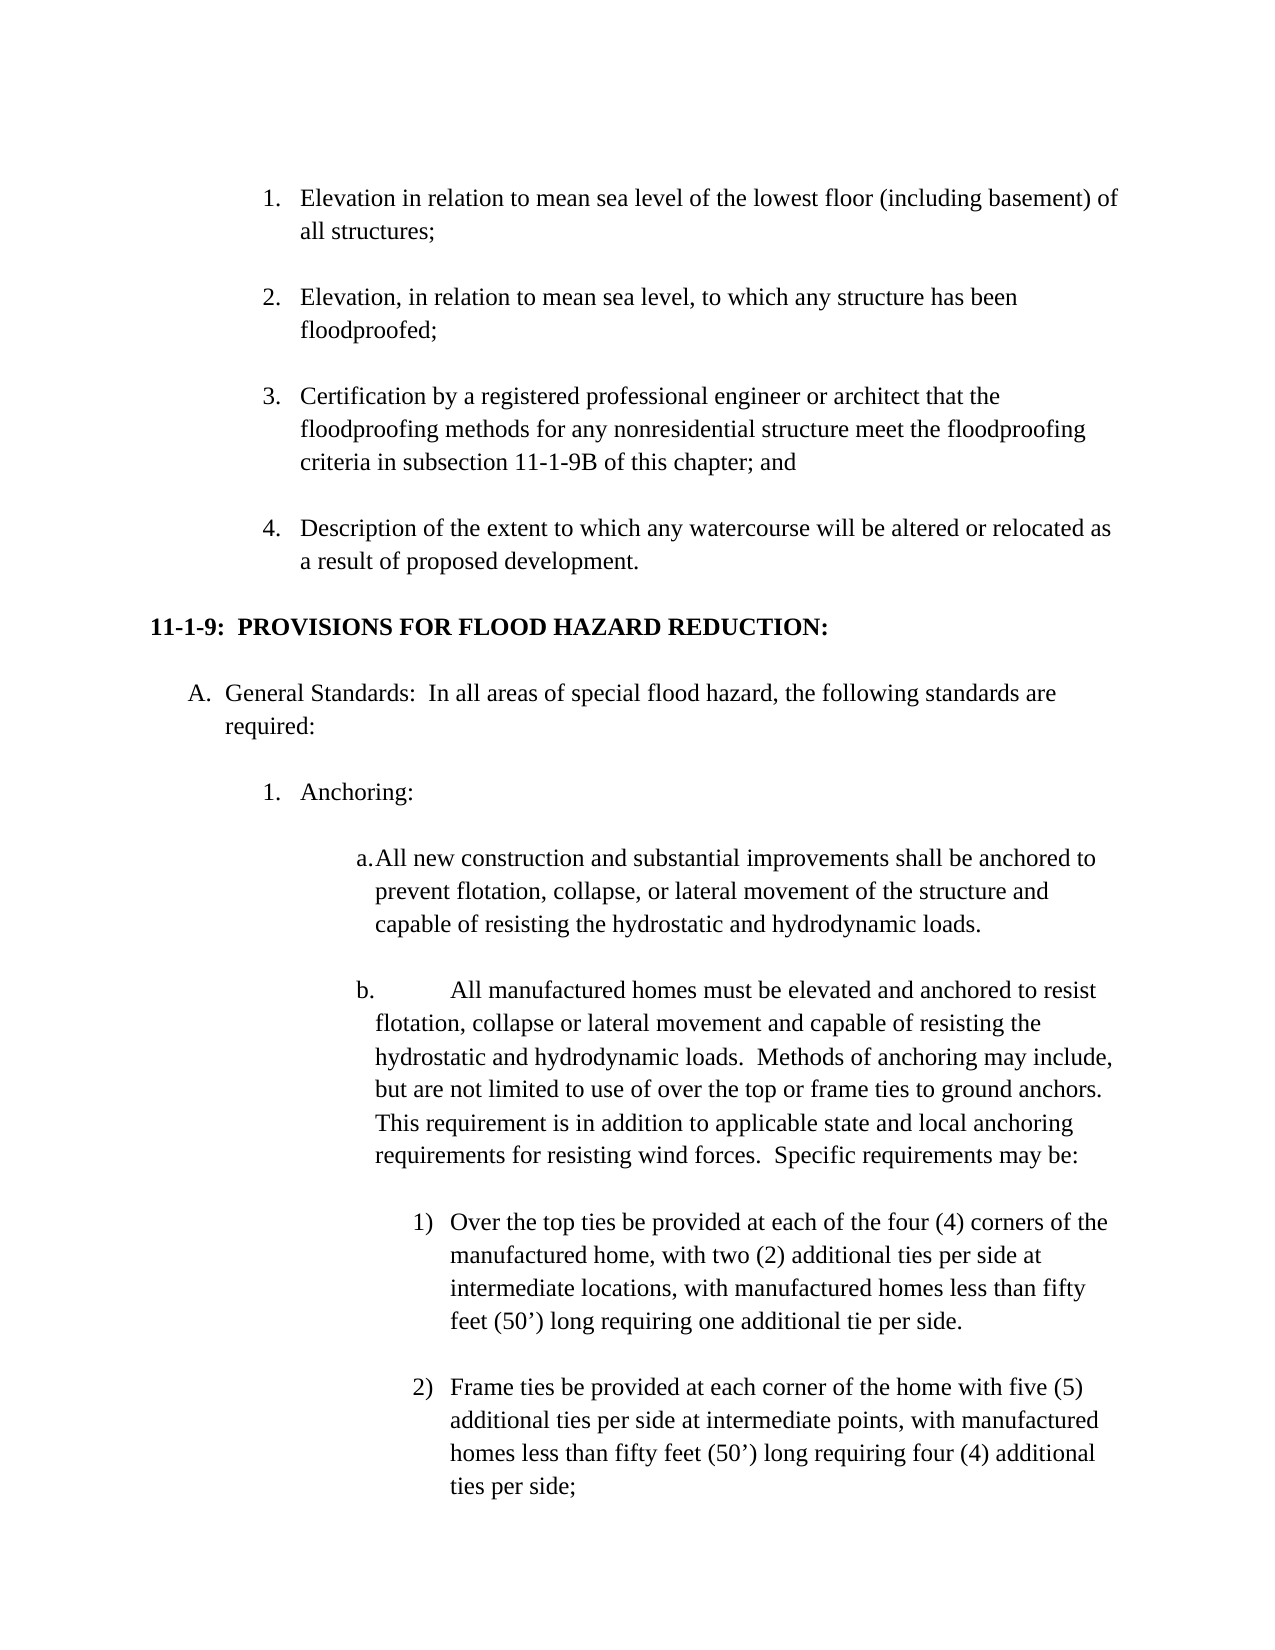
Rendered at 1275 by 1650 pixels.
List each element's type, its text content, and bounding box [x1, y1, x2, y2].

list All manufactured homes must be elevated and anchored to resist flotation, collapse or lateral movement and capable of resisting the hydrostatic and hydrodynamic loads. Methods of anchoring may include, but are not limited to use of over the top or frame ties to ground anchors. This requirement is in addition to applicable state and local anchoring requirements for resisting wind forces. Specific requirements may be: [356, 976, 1125, 1169]
list All new construction and substantial improvements shall be anchored to prevent flotation, collapse, or lateral movement of the structure and capable of resisting the hydrostatic and hydrodynamic loads. [356, 843, 1125, 938]
list Elevation, in relation to mean sea level, to which any structure has been floodproofed; [262, 282, 1125, 344]
list General Standards: In all areas of special flood hazard, the following standards are required: [187, 678, 1125, 740]
list Description of the extent to which any watercourse will be altered or relocated as a result of proposed development. [262, 513, 1125, 575]
list Anchoring: [262, 777, 1125, 806]
list Certification by a registered professional engineer or architect that the floodproofing methods for any nonresidential structure meet the floodproofing criteria in subsection 11-1-9B of this chapter; and [262, 381, 1125, 476]
list Frame ties be provided at each corner of the home with five (5) additional ties per side at intermediate points, with manufactured homes less than fifty feet (50’) long requiring four (4) additional ties per side; [412, 1372, 1125, 1499]
list Elevation in relation to mean sea level of the lowest floor (including basement) of all structures; [262, 183, 1125, 245]
text 11-1-9: PROVISIONS FOR FLOOD HAZARD REDUCTION: [150, 612, 1125, 641]
list Over the top ties be provided at each of the four (4) corners of the manufactured home, with two (2) additional ties per side at intermediate locations, with manufactured homes less than fifty feet (50’) long requiring one additional tie per side. [412, 1207, 1125, 1334]
